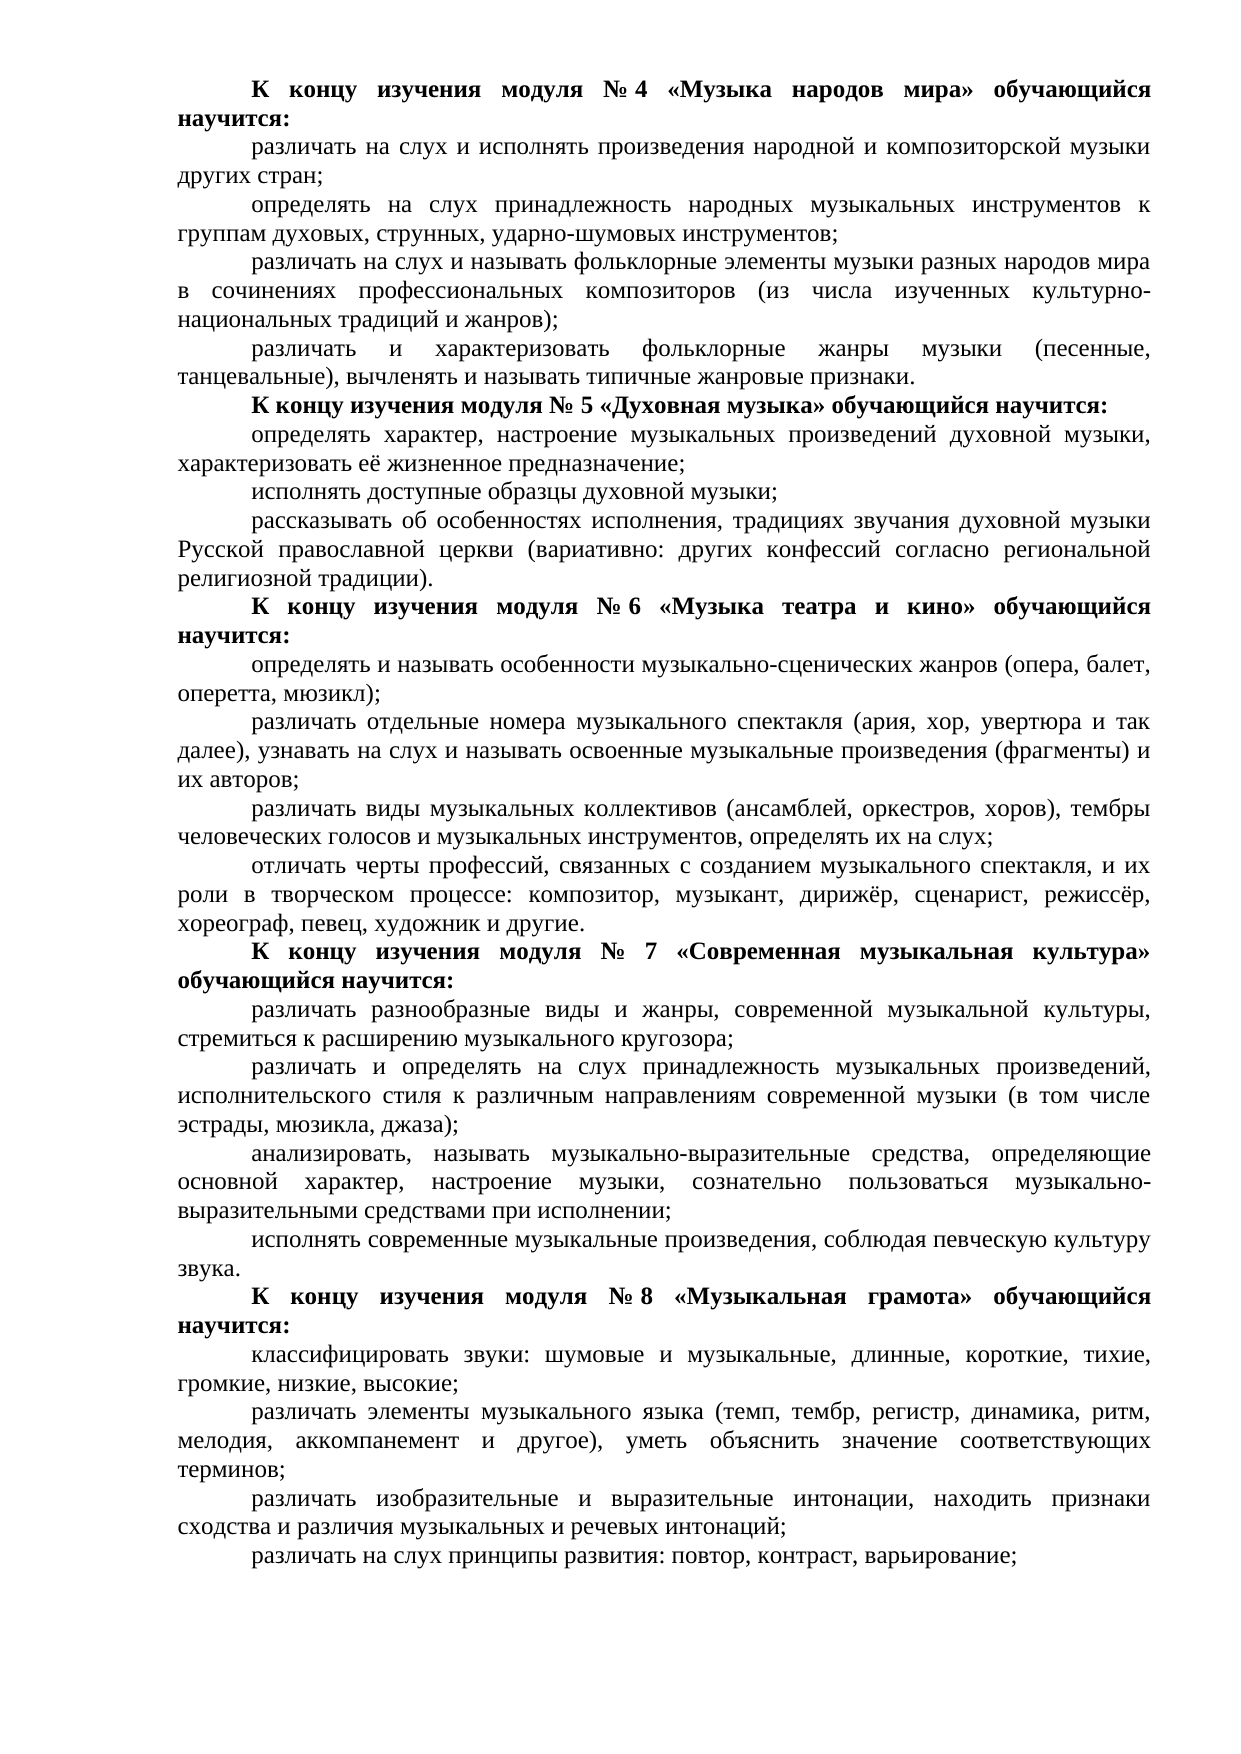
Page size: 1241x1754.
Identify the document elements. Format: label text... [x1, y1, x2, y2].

text различать изобразительные и выразительные интонации, находить признаки сходства и различия музыкальных и речевых интонаций; [177, 1483, 1152, 1540]
text различать и определять на слух принадлежность музыкальных произведений, исполнительского стиля к различным направлениям современной музыки (в том числе эстрады, мюзикла, джаза); [177, 1051, 1152, 1138]
text различать элементы музыкального языка (темп, тембр, регистр, динамика, ритм, мелодия, аккомпанемент и другое), уметь объяснить значение соответствующих терминов; [177, 1396, 1152, 1483]
text К концу изучения модуля № 8 «Музыкальная грамота» обучающийся научится: [177, 1281, 1152, 1339]
text определять на слух принадлежность народных музыкальных инструментов к группам духовых, струнных, ударно-шумовых инструментов; [177, 189, 1152, 246]
text определять и называть особенности музыкально-сценических жанров (опера, балет, оперетта, мюзикл); [177, 649, 1152, 706]
text рассказывать об особенностях исполнения, традициях звучания духовной музыки Русской православной церкви (вариативно: других конфессий согласно региональной религиозной традиции). [177, 505, 1152, 591]
text К концу изучения модуля № 7 «Современная музыкальная культура» обучающийся научится: [177, 936, 1152, 994]
text различать отдельные номера музыкального спектакля (ария, хор, увертюра и так далее), узнавать на слух и называть освоенные музыкальные произведения (фрагменты) и их авторов; [177, 706, 1152, 793]
text исполнять современные музыкальные произведения, соблюдая певческую культуру звука. [177, 1224, 1152, 1281]
text определять характер, настроение музыкальных произведений духовной музыки, характеризовать её жизненное предназначение; [177, 419, 1152, 476]
text отличать черты профессий, связанных с созданием музыкального спектакля, и их роли в творческом процессе: композитор, музыкант, дирижёр, сценарист, режиссёр, хореограф, певец, художник и другие. [177, 850, 1152, 936]
text различать виды музыкальных коллективов (ансамблей, оркестров, хоров), тембры человеческих голосов и музыкальных инструментов, определять их на слух; [177, 793, 1152, 850]
text исполнять доступные образцы духовной музыки; [177, 476, 1152, 505]
text различать и характеризовать фольклорные жанры музыки (песенные, танцевальные), вычленять и называть типичные жанровые признаки. [177, 333, 1152, 390]
text различать на слух принципы развития: повтор, контраст, варьирование; [177, 1540, 1152, 1569]
text различать на слух и называть фольклорные элементы музыки разных народов мира в сочинениях профессиональных композиторов (из числа изученных культурно-национальных традиций и жанров); [177, 246, 1152, 333]
text К концу изучения модуля № 6 «Музыка театра и кино» обучающийся научится: [177, 591, 1152, 649]
text классифицировать звуки: шумовые и музыкальные, длинные, короткие, тихие, громкие, низкие, высокие; [177, 1339, 1152, 1396]
text К концу изучения модуля № 5 «Духовная музыка» обучающийся научится: [177, 390, 1152, 419]
text различать разнообразные виды и жанры, современной музыкальной культуры, стремиться к расширению музыкального кругозора; [177, 994, 1152, 1051]
text анализировать, называть музыкально-выразительные средства, определяющие основной характер, настроение музыки, сознательно пользоваться музыкально-выразительными средствами при исполнении; [177, 1138, 1152, 1224]
text К концу изучения модуля № 4 «Музыка народов мира» обучающийся научится: [177, 74, 1152, 131]
text различать на слух и исполнять произведения народной и композиторской музыки других стран; [177, 131, 1152, 189]
